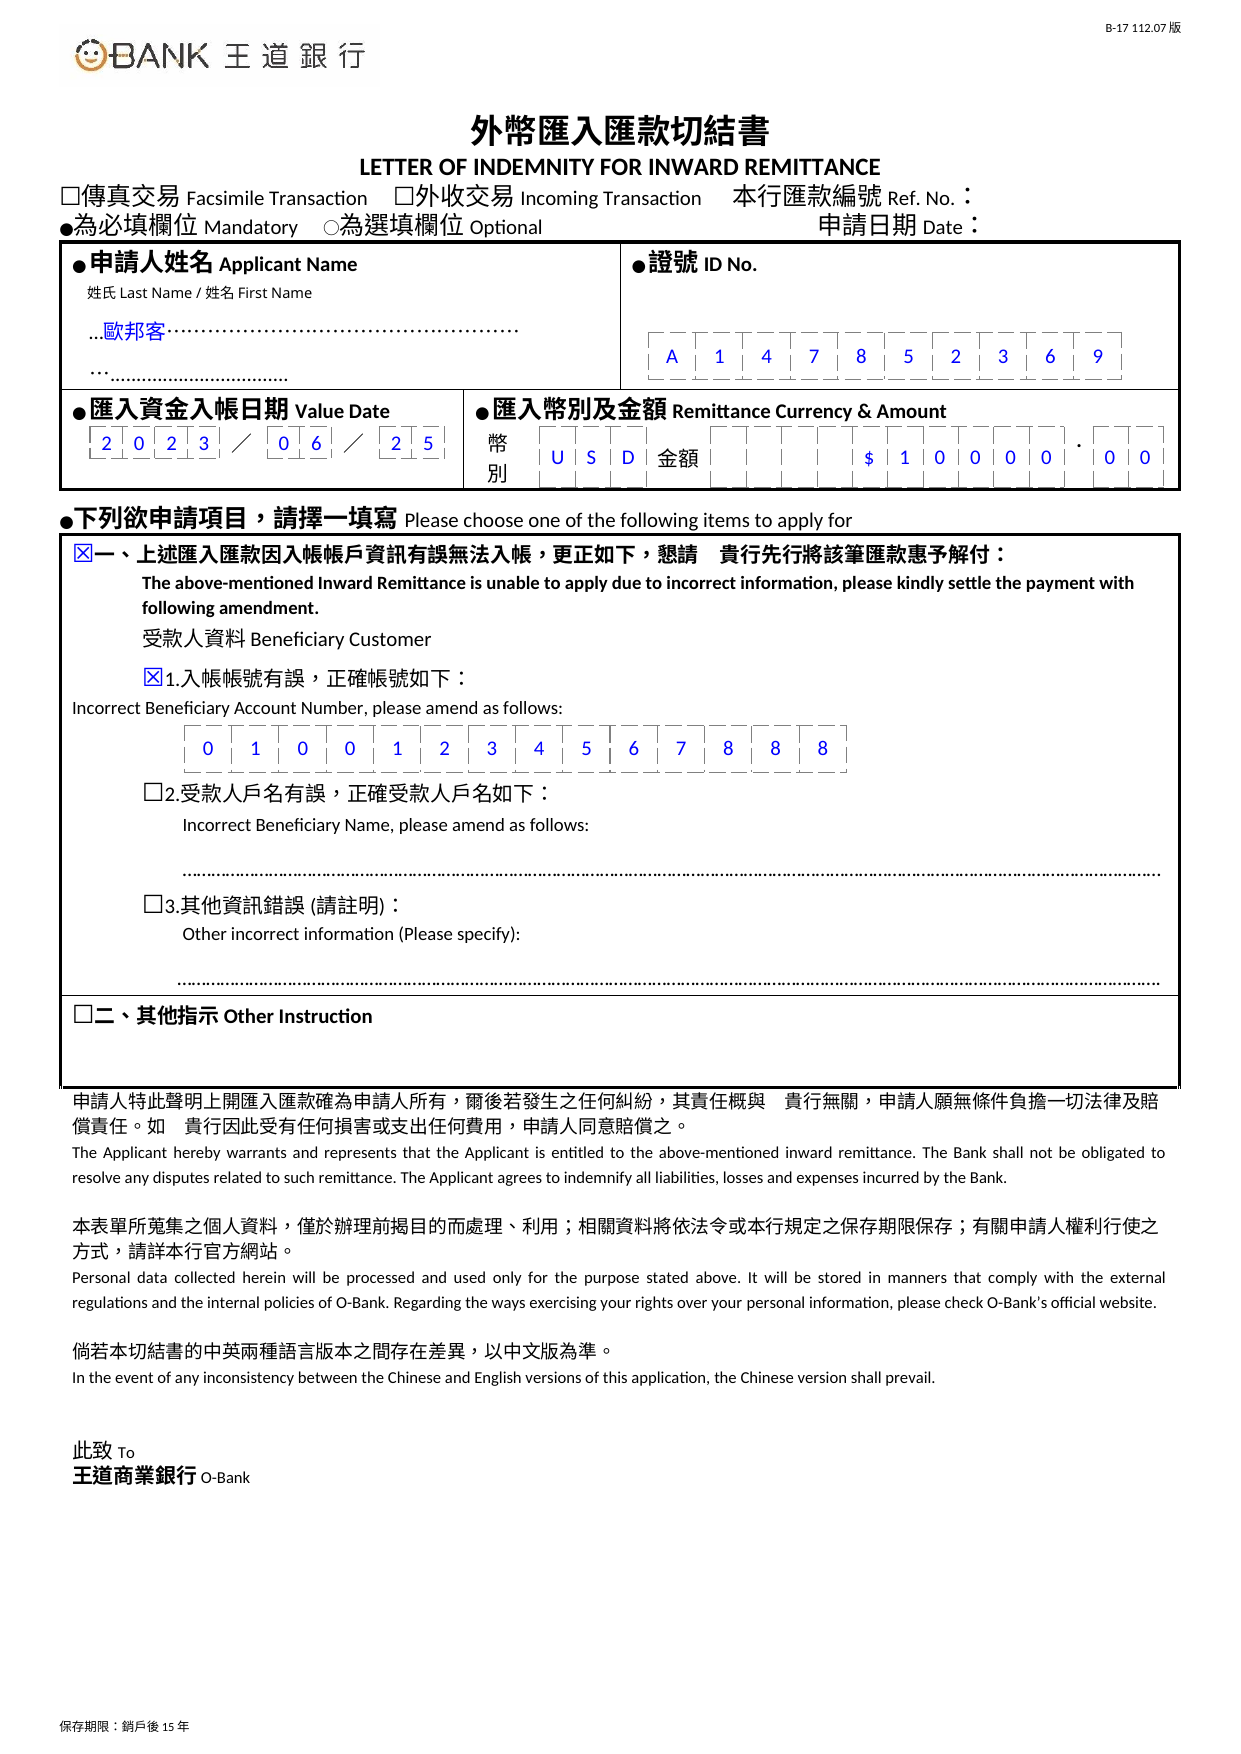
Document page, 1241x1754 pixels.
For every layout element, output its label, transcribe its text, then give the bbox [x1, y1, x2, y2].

table_header 證號ID No. [621, 244, 1178, 389]
text LETTER OF INDEMNITY FOR INWARD REMITTANCE [59, 151, 1181, 182]
text 傳真交易Facsimile Transaction 外收交易Incoming Transaction 本行匯款編號Ref. No.： [59, 182, 1181, 211]
table_cell 申請人特此聲明上開匯入匯款確為申請人所有，爾後若發生之任何糾紛，其責任概與 貴行無關，申請人願無條件負擔一切法律及賠償責任。如 貴行因此受有任何損害或支出任何費用，申請人同意賠償之。 The Applicant hereby warrants and represents that the Applicant is entitled to the above-mentioned inward remittance. The Bank shall not be obligated to resolve any disputes related to such remittance. The Applicant agrees to indemnify all liabilities, losses and expenses incurred by the Bank. 本表單所蒐集之個人資料，僅於辦理前揭目的而處理、利用；相關資料將依法令或本行規定之保存期限保存；有關申請人權利行使之方式，請詳本行官方網站。 Personal data collected herein will be processed and used only for the purpose stated above. It will be stored in manners that comply with the external regulations and the internal policies of O-Bank. Regarding the ways exercising your rights over your personal information, please check O-Bank’s official website. 倘若本切結書的中英兩種語言版本之間存在差異，以中文版為準。 In the event of any inconsistency between the Chinese and English versions of this application, the Chinese version shall prevail. 此致To 王道商業銀行 O-Bank [61, 1086, 1179, 1522]
table_header 申請人姓名Applicant Name …歐邦客……………………………………………….................................. [62, 244, 620, 389]
text ●為必填欄位Mandatory ○為選填欄位Optional 申請日期Date： [59, 211, 1181, 240]
table_cell 二、其他指示Other Instruction [62, 996, 1178, 1086]
table_cell 匯入資金入帳日期 Value Date [62, 390, 463, 488]
text 外幣匯入匯款切結書 [59, 113, 1181, 151]
picture [59, 24, 380, 87]
table_cell 匯入幣別及金額Remittance Currency & Amount [464, 390, 1178, 488]
text ●下列欲申請項目，請擇一填寫 Please choose one of the following items to apply for [59, 504, 1181, 533]
table_header 一、上述匯入匯款因入帳帳戶資訊有誤無法入帳，更正如下，懇請 貴行先行將該筆匯款惠予解付： The above-mentioned Inward Remittance is unable to apply due to incorrect information, please kindly settle the payment with following amendment. 受款人資料Beneficiary Customer 1.入帳帳號有誤，正確帳號如下： Incorrect Beneficiary Account Number, please amend as follows: 2.受款人戶名有誤，正確受款人戶名如下： Incorrect Beneficiary Name, please amend as follows: …………………………………………………………………………………………………………………………………………………………………………………… 3.其他資訊錯誤 (請註明)： Other incorrect information (Please specify): ……………………………………………………………………………………………………………………………………………………………………………………. [62, 536, 1178, 995]
